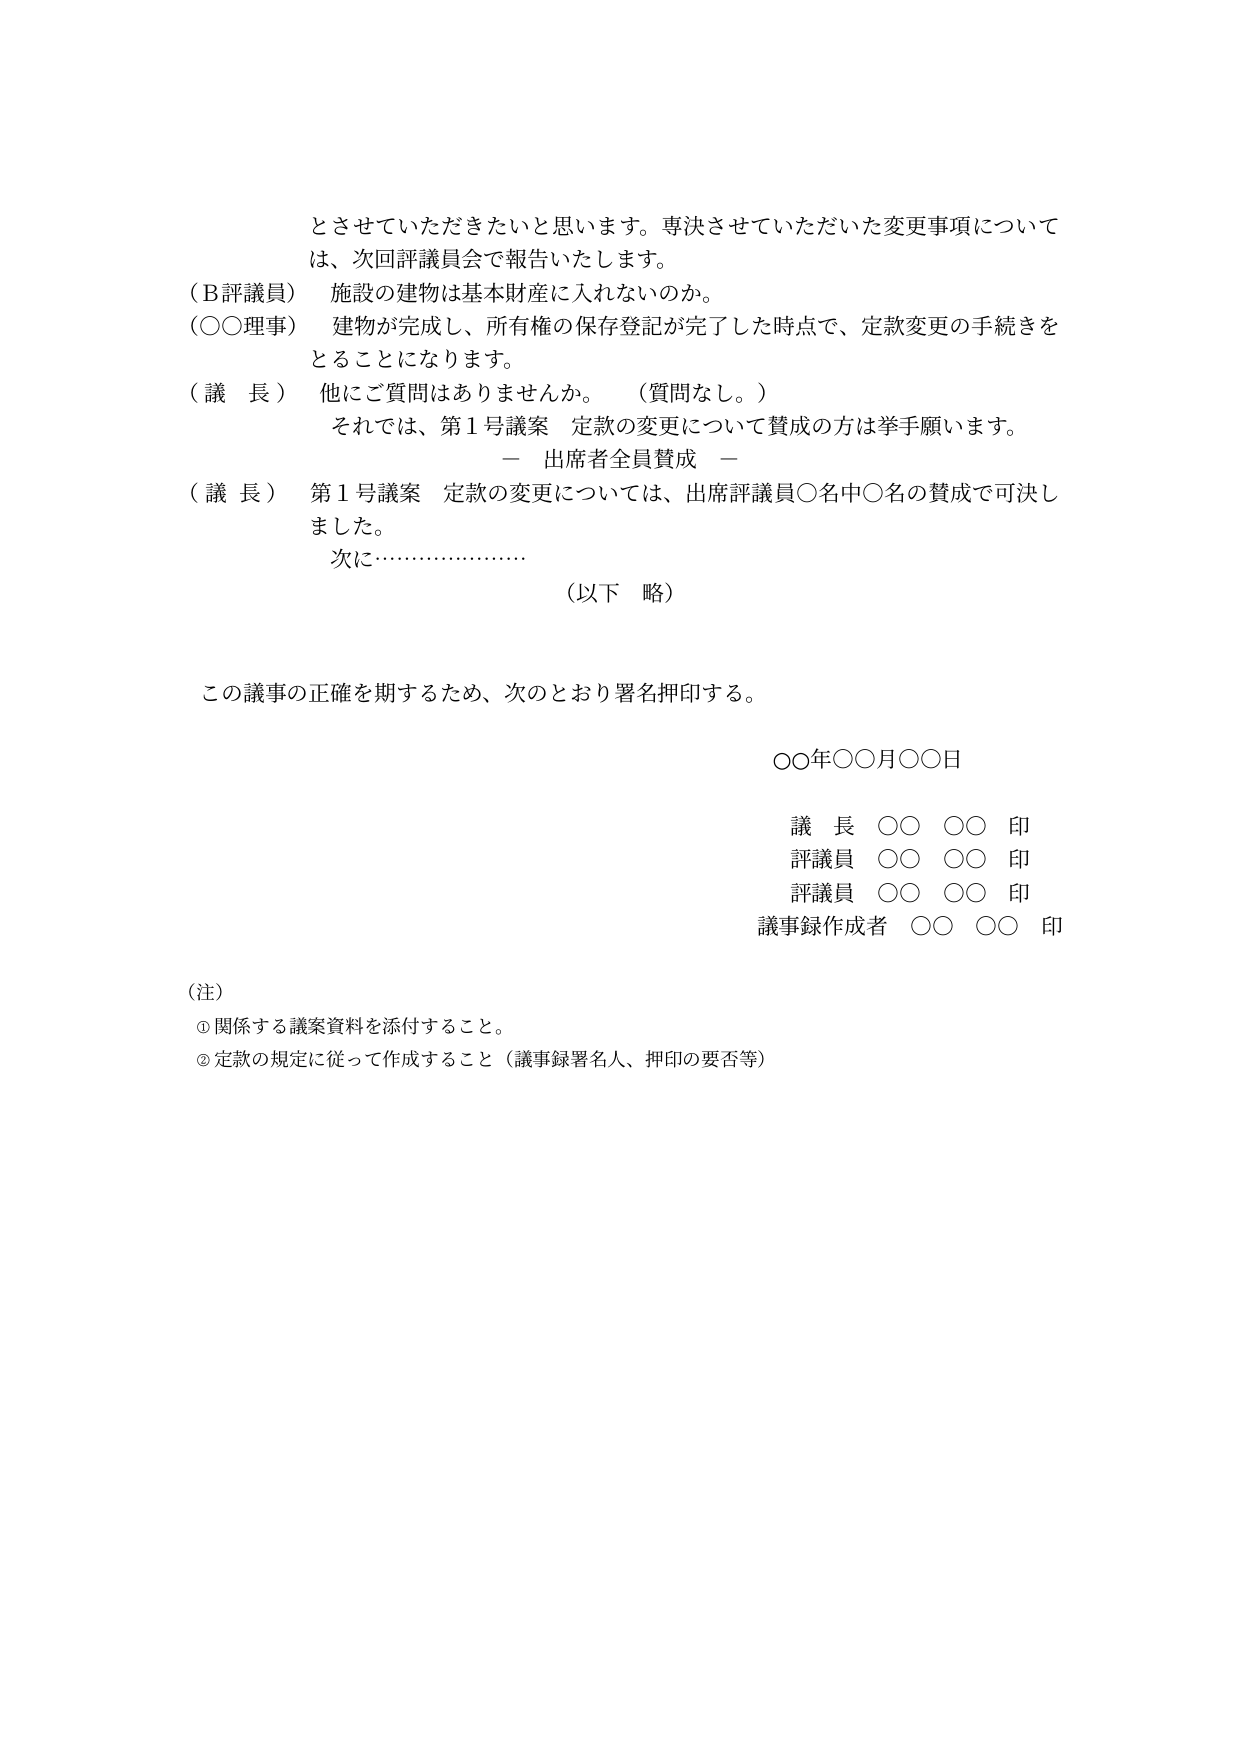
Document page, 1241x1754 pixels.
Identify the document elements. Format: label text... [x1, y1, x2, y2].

text 評議員 ○○ ○○ 印 [571, 875, 1063, 908]
text 議 長 ○○ ○○ 印 [571, 808, 1063, 842]
text （ 議 長 ） 第１号議案 定款の変更については、出席評議員○名中○名の賛成で可決しました。 [177, 475, 1063, 542]
text （注） [177, 975, 1063, 1008]
text 次に………………… [221, 542, 1063, 575]
text （○○理事） 建物が完成し、所有権の保存登記が完了した時点で、定款変更の手続きをとることになります。 [177, 308, 1063, 375]
text それでは、第１号議案 定款の変更について賛成の方は挙手願います。 [177, 408, 1063, 442]
text ○○年○○月○○日 [571, 742, 1063, 775]
text 評議員 ○○ ○○ 印 [571, 842, 1063, 875]
text この議事の正確を期するため、次のとおり署名押印する。 [177, 675, 1063, 708]
text （以下 略） [177, 575, 1063, 608]
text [308, 208, 1063, 275]
text （Ｂ評議員） 施設の建物は基本財産に入れないのか。 [177, 275, 1063, 308]
text ②定款の規定に従って作成すること（議事録署名人、押印の要否等） [196, 1042, 1063, 1075]
text （ 議 長 ） 他にご質問はありませんか。 （質問なし。） [177, 375, 1063, 408]
text － 出席者全員賛成 － [177, 442, 1063, 475]
text 議事録作成者 ○○ ○○ 印 [177, 908, 1063, 942]
text ①関係する議案資料を添付すること。 [177, 1008, 1063, 1042]
